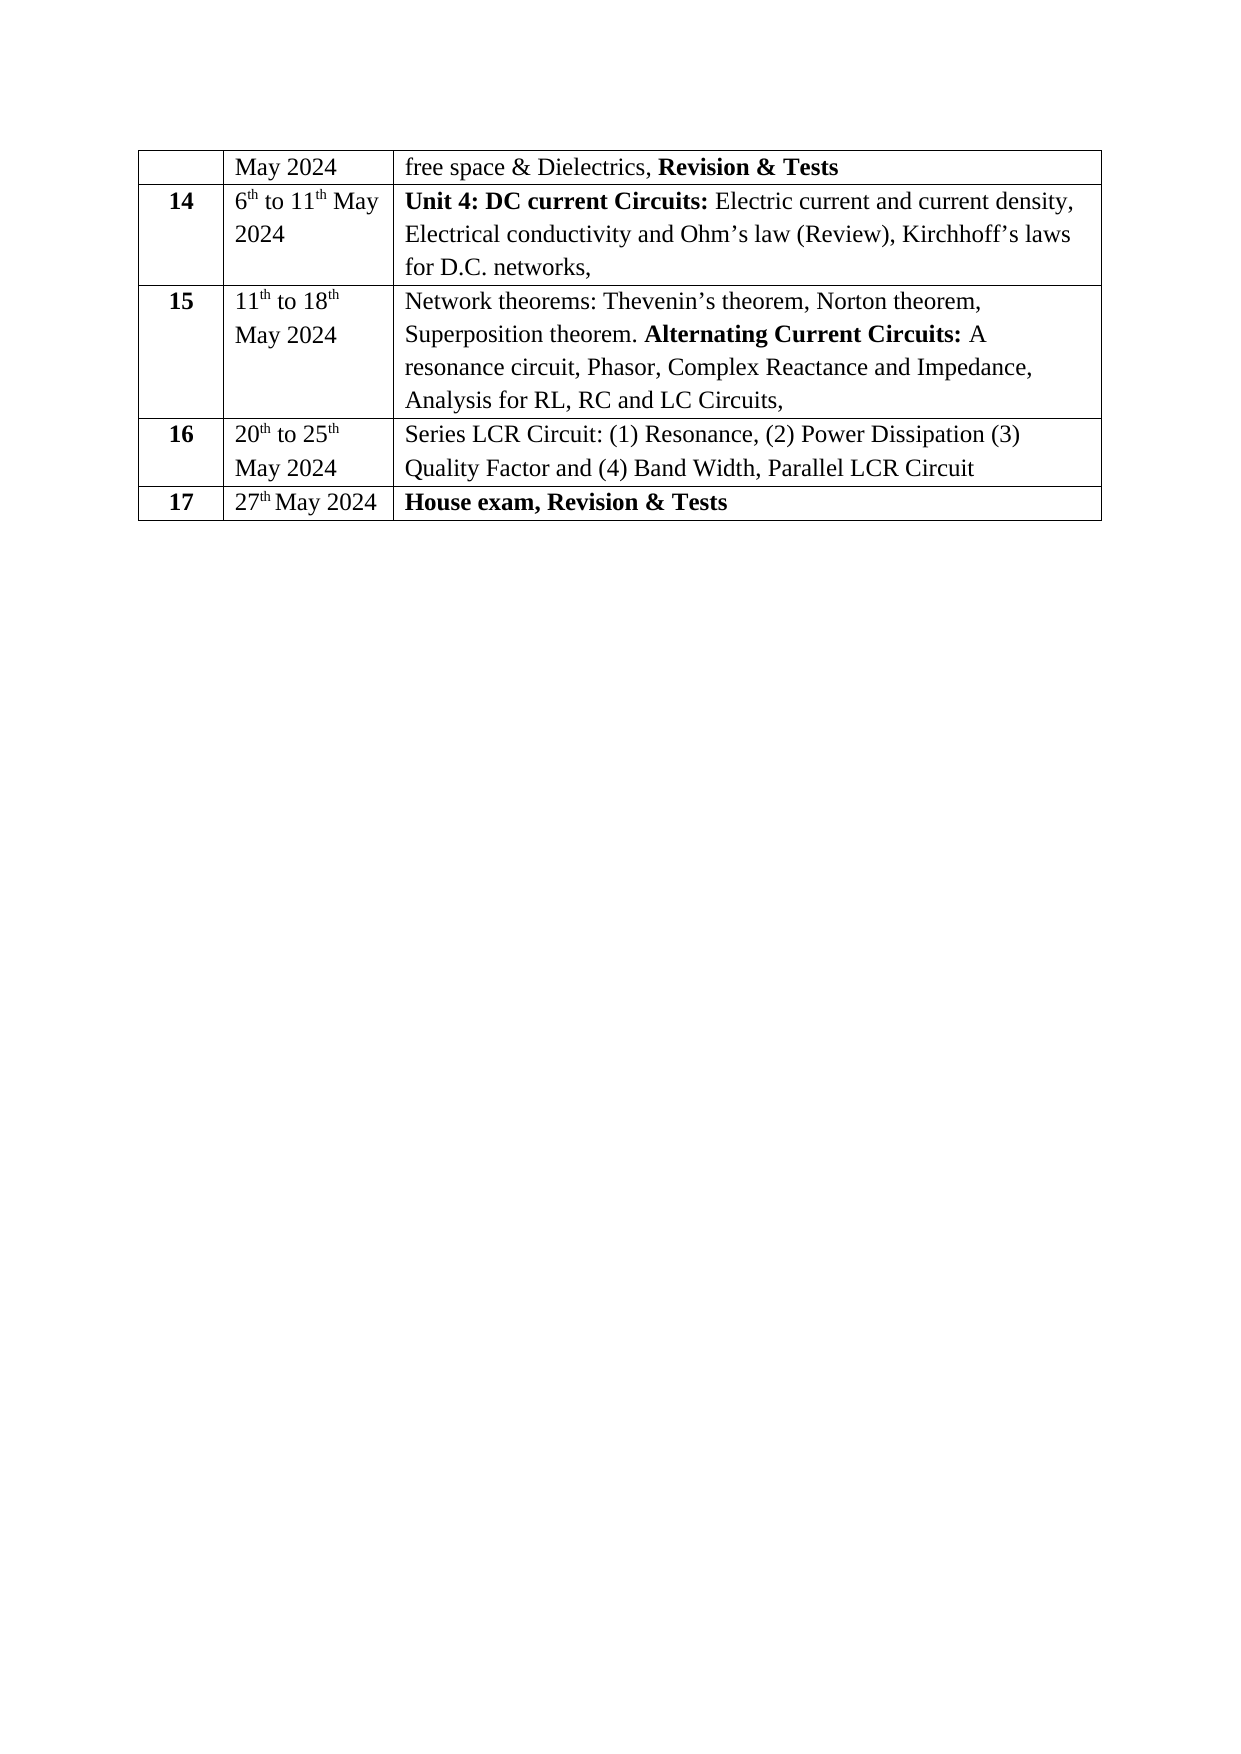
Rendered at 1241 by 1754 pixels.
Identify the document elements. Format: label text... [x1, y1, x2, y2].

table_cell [394, 151, 1101, 184]
table_cell 15 [139, 286, 223, 418]
table_cell 13 [139, 151, 223, 184]
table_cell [224, 151, 393, 184]
table_cell Unit 4: DC current Circuits: Electric current and current density, Electrical conductivity and Ohm’s law (Review), Kirchhoff’s laws for D.C. networks, [394, 185, 1101, 284]
table_cell 17 [139, 487, 223, 520]
table_cell 11th to 18th May 2024 [224, 286, 393, 418]
table_cell Series LCR Circuit: (1) Resonance, (2) Power Dissipation (3) Quality Factor and (4) Band Width, Parallel LCR Circuit [394, 419, 1101, 486]
table_cell Network theorems: Thevenin’s theorem, Norton theorem, Superposition theorem. Alternating Current Circuits: A resonance circuit, Phasor, Complex Reactance and Impedance, Analysis for RL, RC and LC Circuits, [394, 286, 1101, 418]
table_cell 14 [139, 185, 223, 284]
table_cell 20th to 25th May 2024 [224, 419, 393, 486]
table_cell House exam, Revision & Tests [394, 487, 1101, 520]
table_cell 16 [139, 419, 223, 486]
table_cell 6th to 11th May 2024 [224, 185, 393, 284]
table_cell 27th May 2024 [224, 487, 393, 520]
